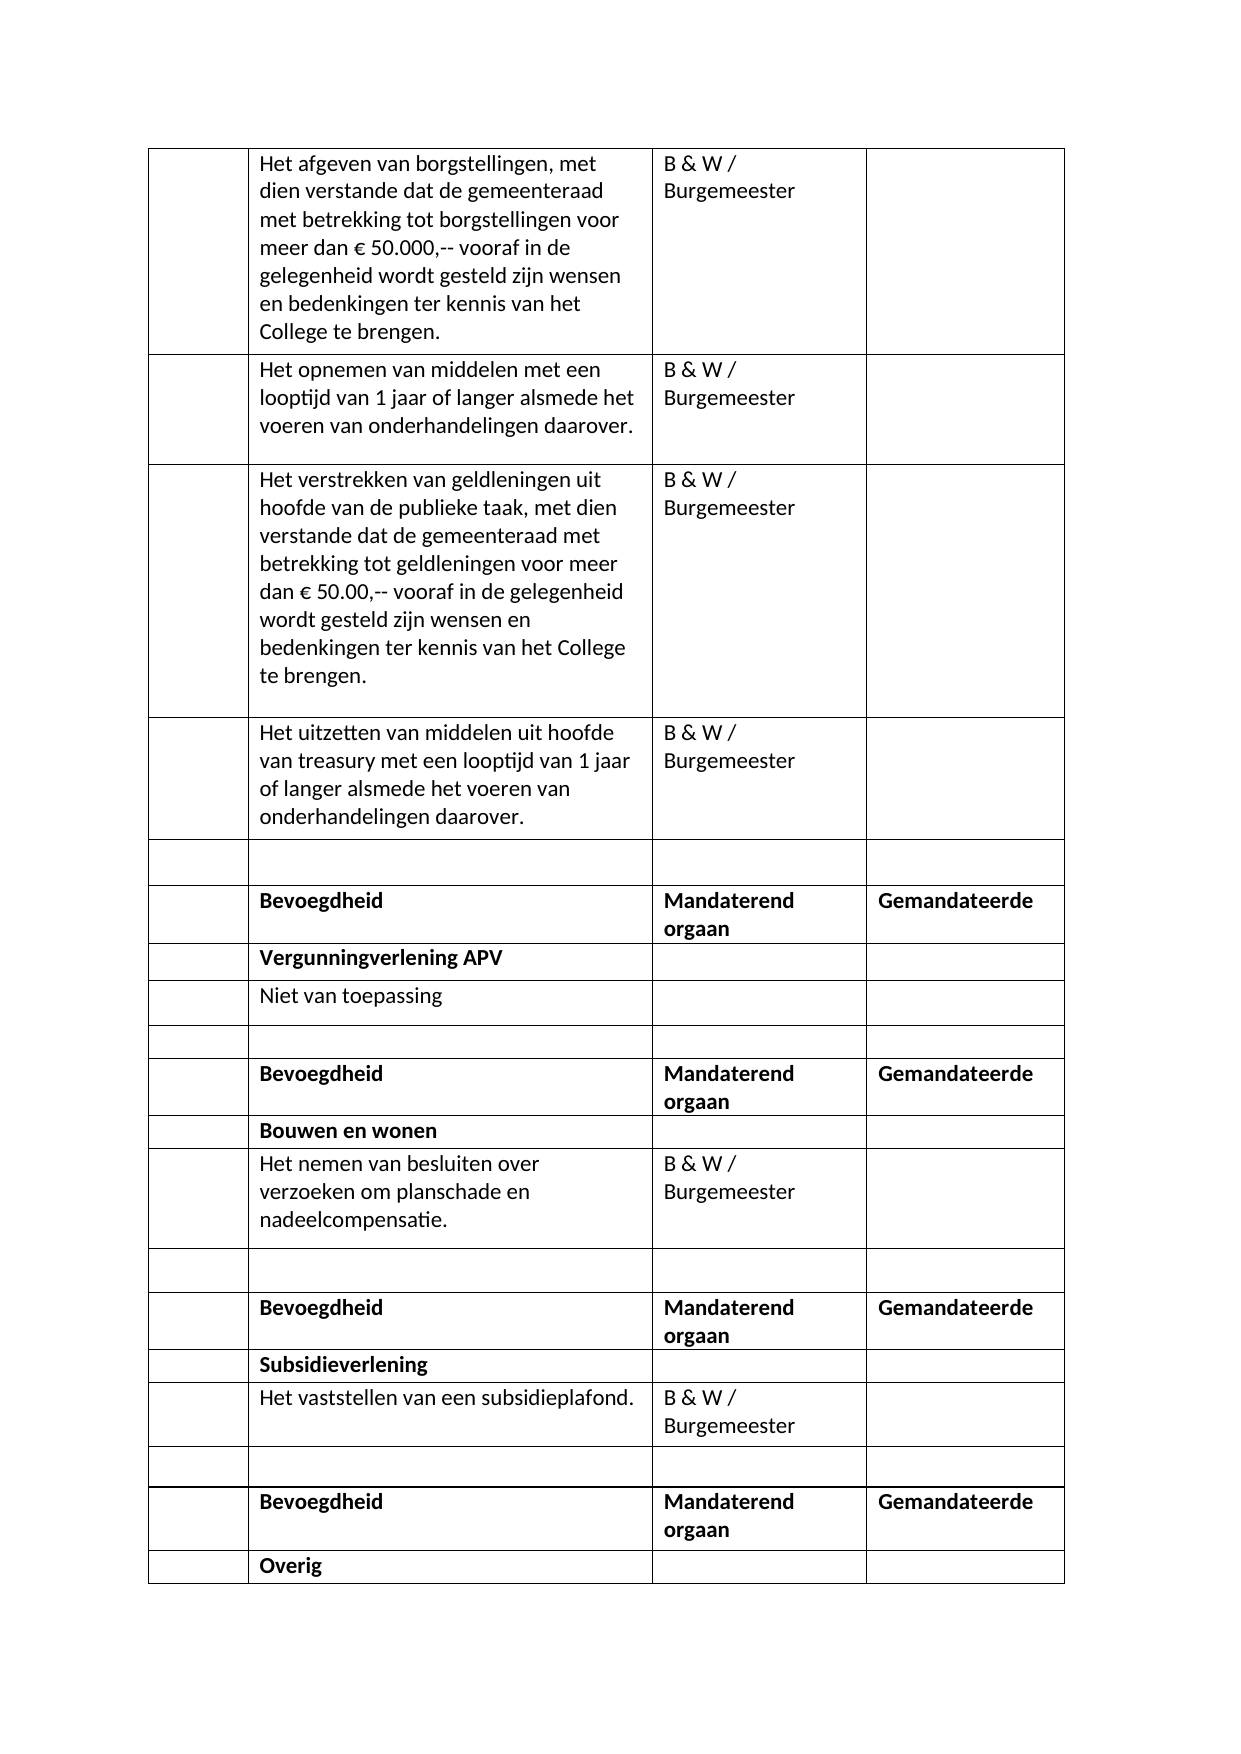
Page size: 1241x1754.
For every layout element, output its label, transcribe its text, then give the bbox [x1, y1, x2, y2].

table_cell [149, 1059, 248, 1115]
table_cell Mandaterend orgaan [653, 1059, 866, 1115]
table_cell [149, 1149, 248, 1248]
table_cell [249, 1249, 652, 1292]
table_cell [149, 1350, 248, 1382]
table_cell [653, 149, 866, 354]
table_cell [149, 1551, 248, 1583]
table_cell [249, 1026, 652, 1058]
table_cell [653, 1551, 866, 1583]
table_cell [867, 718, 1064, 838]
table_cell [653, 1447, 866, 1486]
table_cell Bevoegdheid [249, 1488, 652, 1550]
table_cell [149, 1293, 248, 1349]
table_cell [867, 1249, 1064, 1292]
table_cell [867, 149, 1064, 354]
table_cell B & W / Burgemeester [653, 1383, 866, 1446]
table_cell [149, 149, 248, 354]
table_cell Gemandateerde [867, 1488, 1064, 1550]
table_cell Het vaststellen van een subsidieplafond. [249, 1383, 652, 1446]
table_cell Het uitzetten van middelen uit hoofde van treasury met een looptijd van 1 jaar of langer alsmede het voeren van onderhandelingen daarover. [249, 718, 652, 838]
table_cell Gemandateerde [867, 1059, 1064, 1115]
table_cell Het verstrekken van geldleningen uit hoofde van de publieke taak, met dien verstande dat de gemeenteraad met betrekking tot geldleningen voor meer dan € 50.00,-- vooraf in de gelegenheid wordt gesteld zijn wensen en bedenkingen ter kennis van het College te brengen. [249, 465, 652, 717]
table_cell [653, 1249, 866, 1292]
table_cell [149, 840, 248, 885]
table_cell Het nemen van besluiten over verzoeken om planschade en nadeelcompensatie. [249, 1149, 652, 1248]
table_cell Mandaterend orgaan [653, 1293, 866, 1349]
table_cell Niet van toepassing [249, 981, 652, 1025]
table_cell [867, 465, 1064, 717]
table_cell [653, 840, 866, 885]
table_cell [867, 1350, 1064, 1382]
table_cell Mandaterend orgaan [653, 1488, 866, 1550]
table_cell [149, 944, 248, 980]
table_cell Mandaterend orgaan [653, 886, 866, 942]
table_cell B & W / Burgemeester [653, 355, 866, 464]
table_cell [149, 465, 248, 717]
table_cell Gemandateerde [867, 1293, 1064, 1349]
table_cell [653, 1350, 866, 1382]
table_cell [867, 1447, 1064, 1486]
table_cell Gemandateerde [867, 886, 1064, 942]
table_cell [867, 1383, 1064, 1446]
table_cell [149, 718, 248, 838]
table_cell Bevoegdheid [249, 1293, 652, 1349]
table_cell [653, 1116, 866, 1148]
table_cell [653, 981, 866, 1025]
table_cell [149, 1383, 248, 1446]
table_cell Bevoegdheid [249, 1059, 652, 1115]
table_cell [149, 1026, 248, 1058]
table_cell [867, 944, 1064, 980]
table_cell B & W / Burgemeester [653, 465, 866, 717]
table_cell [149, 1488, 248, 1550]
table_cell [653, 1026, 866, 1058]
table_cell B & W / Burgemeester [653, 718, 866, 838]
table_cell [149, 1249, 248, 1292]
table_cell Bevoegdheid [249, 886, 652, 942]
table_cell Overig [249, 1551, 652, 1583]
table_cell Vergunningverlening APV [249, 944, 652, 980]
table_cell [867, 1551, 1064, 1583]
table_cell [867, 1149, 1064, 1248]
table_cell [867, 355, 1064, 464]
table_cell [867, 981, 1064, 1025]
table_cell [867, 840, 1064, 885]
table_cell Subsidieverlening [249, 1350, 652, 1382]
table_cell Het afgeven van borgstellingen, met dien verstande dat de gemeenteraad met betrekking tot borgstellingen voor meer dan € 50.000,-- vooraf in de gelegenheid wordt gesteld zijn wensen en bedenkingen ter kennis van het College te brengen. [249, 149, 652, 354]
table_cell [249, 1447, 652, 1486]
table_cell [149, 886, 248, 942]
table_cell Bouwen en wonen [249, 1116, 652, 1148]
table_cell [149, 355, 248, 464]
table_cell [149, 1447, 248, 1486]
table_cell [249, 840, 652, 885]
table_cell [867, 1116, 1064, 1148]
table_cell Het opnemen van middelen met een looptijd van 1 jaar of langer alsmede het voeren van onderhandelingen daarover. [249, 355, 652, 464]
table_cell [867, 1026, 1064, 1058]
table_cell [149, 981, 248, 1025]
table_cell [149, 1116, 248, 1148]
table_cell [653, 944, 866, 980]
table_cell B & W / Burgemeester [653, 1149, 866, 1248]
